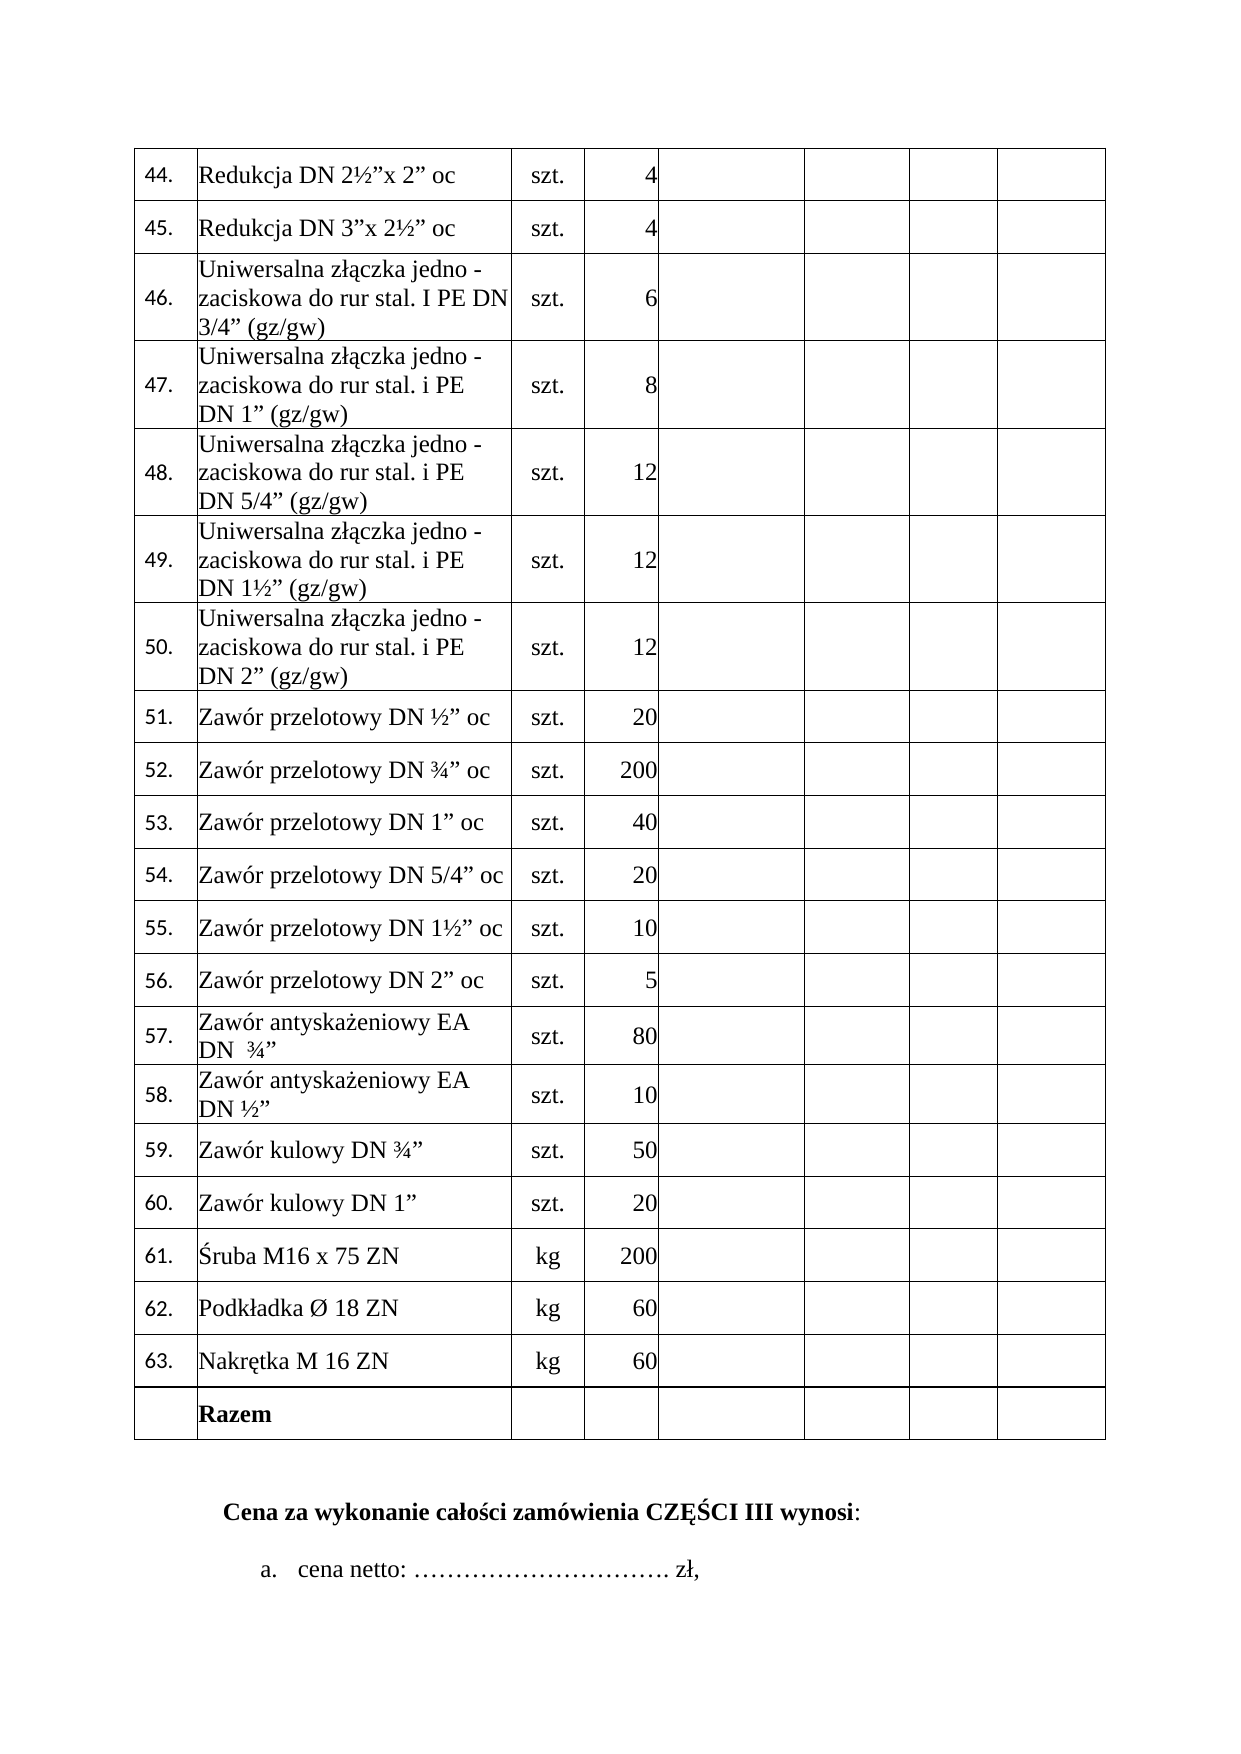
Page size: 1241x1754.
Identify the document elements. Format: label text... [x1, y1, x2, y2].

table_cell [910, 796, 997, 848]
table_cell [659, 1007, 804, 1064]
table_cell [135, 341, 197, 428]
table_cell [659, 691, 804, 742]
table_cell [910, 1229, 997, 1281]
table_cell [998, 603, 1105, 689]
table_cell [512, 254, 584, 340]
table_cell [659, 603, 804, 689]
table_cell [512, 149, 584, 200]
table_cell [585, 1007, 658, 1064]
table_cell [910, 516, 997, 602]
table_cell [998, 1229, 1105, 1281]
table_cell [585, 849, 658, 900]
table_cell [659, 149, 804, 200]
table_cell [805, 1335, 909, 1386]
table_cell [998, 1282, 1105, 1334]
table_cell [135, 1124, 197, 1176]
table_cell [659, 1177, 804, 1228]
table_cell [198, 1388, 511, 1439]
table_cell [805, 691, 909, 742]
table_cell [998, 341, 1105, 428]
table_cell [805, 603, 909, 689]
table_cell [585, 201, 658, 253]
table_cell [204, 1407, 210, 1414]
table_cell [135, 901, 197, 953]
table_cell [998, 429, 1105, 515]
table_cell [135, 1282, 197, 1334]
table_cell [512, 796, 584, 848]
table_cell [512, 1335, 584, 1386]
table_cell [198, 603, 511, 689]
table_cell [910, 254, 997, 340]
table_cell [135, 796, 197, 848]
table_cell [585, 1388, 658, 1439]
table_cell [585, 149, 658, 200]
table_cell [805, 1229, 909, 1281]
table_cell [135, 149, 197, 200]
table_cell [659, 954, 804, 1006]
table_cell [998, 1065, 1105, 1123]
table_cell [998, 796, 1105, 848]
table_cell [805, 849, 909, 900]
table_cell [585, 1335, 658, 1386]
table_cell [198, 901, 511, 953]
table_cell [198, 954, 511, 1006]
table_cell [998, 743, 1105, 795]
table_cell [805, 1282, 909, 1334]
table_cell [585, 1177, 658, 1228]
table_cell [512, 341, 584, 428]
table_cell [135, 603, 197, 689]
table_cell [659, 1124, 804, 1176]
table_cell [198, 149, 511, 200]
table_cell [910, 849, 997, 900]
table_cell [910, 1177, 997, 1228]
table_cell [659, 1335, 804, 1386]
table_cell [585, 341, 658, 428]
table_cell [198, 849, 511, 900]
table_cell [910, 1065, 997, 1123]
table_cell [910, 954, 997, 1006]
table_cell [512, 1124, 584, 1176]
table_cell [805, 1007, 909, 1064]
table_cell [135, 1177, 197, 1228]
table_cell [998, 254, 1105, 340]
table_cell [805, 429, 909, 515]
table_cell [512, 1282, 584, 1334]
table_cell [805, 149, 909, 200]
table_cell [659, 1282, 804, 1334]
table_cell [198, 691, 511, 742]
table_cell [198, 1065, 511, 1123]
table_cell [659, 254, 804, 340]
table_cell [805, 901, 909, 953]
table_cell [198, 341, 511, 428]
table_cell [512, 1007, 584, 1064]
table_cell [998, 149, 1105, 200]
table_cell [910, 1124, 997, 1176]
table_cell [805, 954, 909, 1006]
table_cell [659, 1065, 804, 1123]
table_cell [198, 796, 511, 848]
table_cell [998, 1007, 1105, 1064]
list cena netto: …………………………. zł, [260, 1554, 1093, 1583]
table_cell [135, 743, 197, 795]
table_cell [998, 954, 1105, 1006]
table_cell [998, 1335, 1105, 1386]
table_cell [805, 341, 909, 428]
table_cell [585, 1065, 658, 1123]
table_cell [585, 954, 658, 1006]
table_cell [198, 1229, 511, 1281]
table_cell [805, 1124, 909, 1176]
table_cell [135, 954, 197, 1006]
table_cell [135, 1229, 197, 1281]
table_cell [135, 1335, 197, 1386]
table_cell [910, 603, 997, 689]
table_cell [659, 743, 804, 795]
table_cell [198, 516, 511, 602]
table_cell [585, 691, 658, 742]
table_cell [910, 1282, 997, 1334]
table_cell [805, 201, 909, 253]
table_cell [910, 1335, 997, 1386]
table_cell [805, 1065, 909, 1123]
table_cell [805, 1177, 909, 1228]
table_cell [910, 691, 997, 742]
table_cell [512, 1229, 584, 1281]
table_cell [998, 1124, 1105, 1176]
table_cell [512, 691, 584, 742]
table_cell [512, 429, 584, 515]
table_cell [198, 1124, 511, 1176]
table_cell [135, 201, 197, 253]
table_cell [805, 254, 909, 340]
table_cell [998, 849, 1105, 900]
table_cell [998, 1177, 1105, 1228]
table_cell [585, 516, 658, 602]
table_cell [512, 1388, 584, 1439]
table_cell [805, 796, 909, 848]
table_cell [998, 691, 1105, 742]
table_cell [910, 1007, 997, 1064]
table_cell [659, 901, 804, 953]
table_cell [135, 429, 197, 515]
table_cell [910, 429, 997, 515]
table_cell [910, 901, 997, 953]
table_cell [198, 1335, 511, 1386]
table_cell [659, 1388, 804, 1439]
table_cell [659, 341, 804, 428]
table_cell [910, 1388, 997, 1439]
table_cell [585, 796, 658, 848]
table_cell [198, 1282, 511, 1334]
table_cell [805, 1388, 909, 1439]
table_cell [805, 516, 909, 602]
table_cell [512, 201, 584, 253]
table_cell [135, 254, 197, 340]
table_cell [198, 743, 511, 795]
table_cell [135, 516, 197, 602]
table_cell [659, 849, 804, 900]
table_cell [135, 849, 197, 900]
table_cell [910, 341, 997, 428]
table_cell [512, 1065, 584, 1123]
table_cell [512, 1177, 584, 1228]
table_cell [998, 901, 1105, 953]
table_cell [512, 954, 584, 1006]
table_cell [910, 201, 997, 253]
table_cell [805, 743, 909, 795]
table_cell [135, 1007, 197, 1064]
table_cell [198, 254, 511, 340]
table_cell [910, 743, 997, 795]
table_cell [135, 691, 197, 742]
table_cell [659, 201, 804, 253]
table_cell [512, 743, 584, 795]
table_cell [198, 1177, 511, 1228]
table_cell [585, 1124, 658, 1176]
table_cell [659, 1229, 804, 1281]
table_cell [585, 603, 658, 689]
list Cena za wykonanie całości zamówienia CZĘŚCI III wynosi: [223, 1497, 1093, 1526]
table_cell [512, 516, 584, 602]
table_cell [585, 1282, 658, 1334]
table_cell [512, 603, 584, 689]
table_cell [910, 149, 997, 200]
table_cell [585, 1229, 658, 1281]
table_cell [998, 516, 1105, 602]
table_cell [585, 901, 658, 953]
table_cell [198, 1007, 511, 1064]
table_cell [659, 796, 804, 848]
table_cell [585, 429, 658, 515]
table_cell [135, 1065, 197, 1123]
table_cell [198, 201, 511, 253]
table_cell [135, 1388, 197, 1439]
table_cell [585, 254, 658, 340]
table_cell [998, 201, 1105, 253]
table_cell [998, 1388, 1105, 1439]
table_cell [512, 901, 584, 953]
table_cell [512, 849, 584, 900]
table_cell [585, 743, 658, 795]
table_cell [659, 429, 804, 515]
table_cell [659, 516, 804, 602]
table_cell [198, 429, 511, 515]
